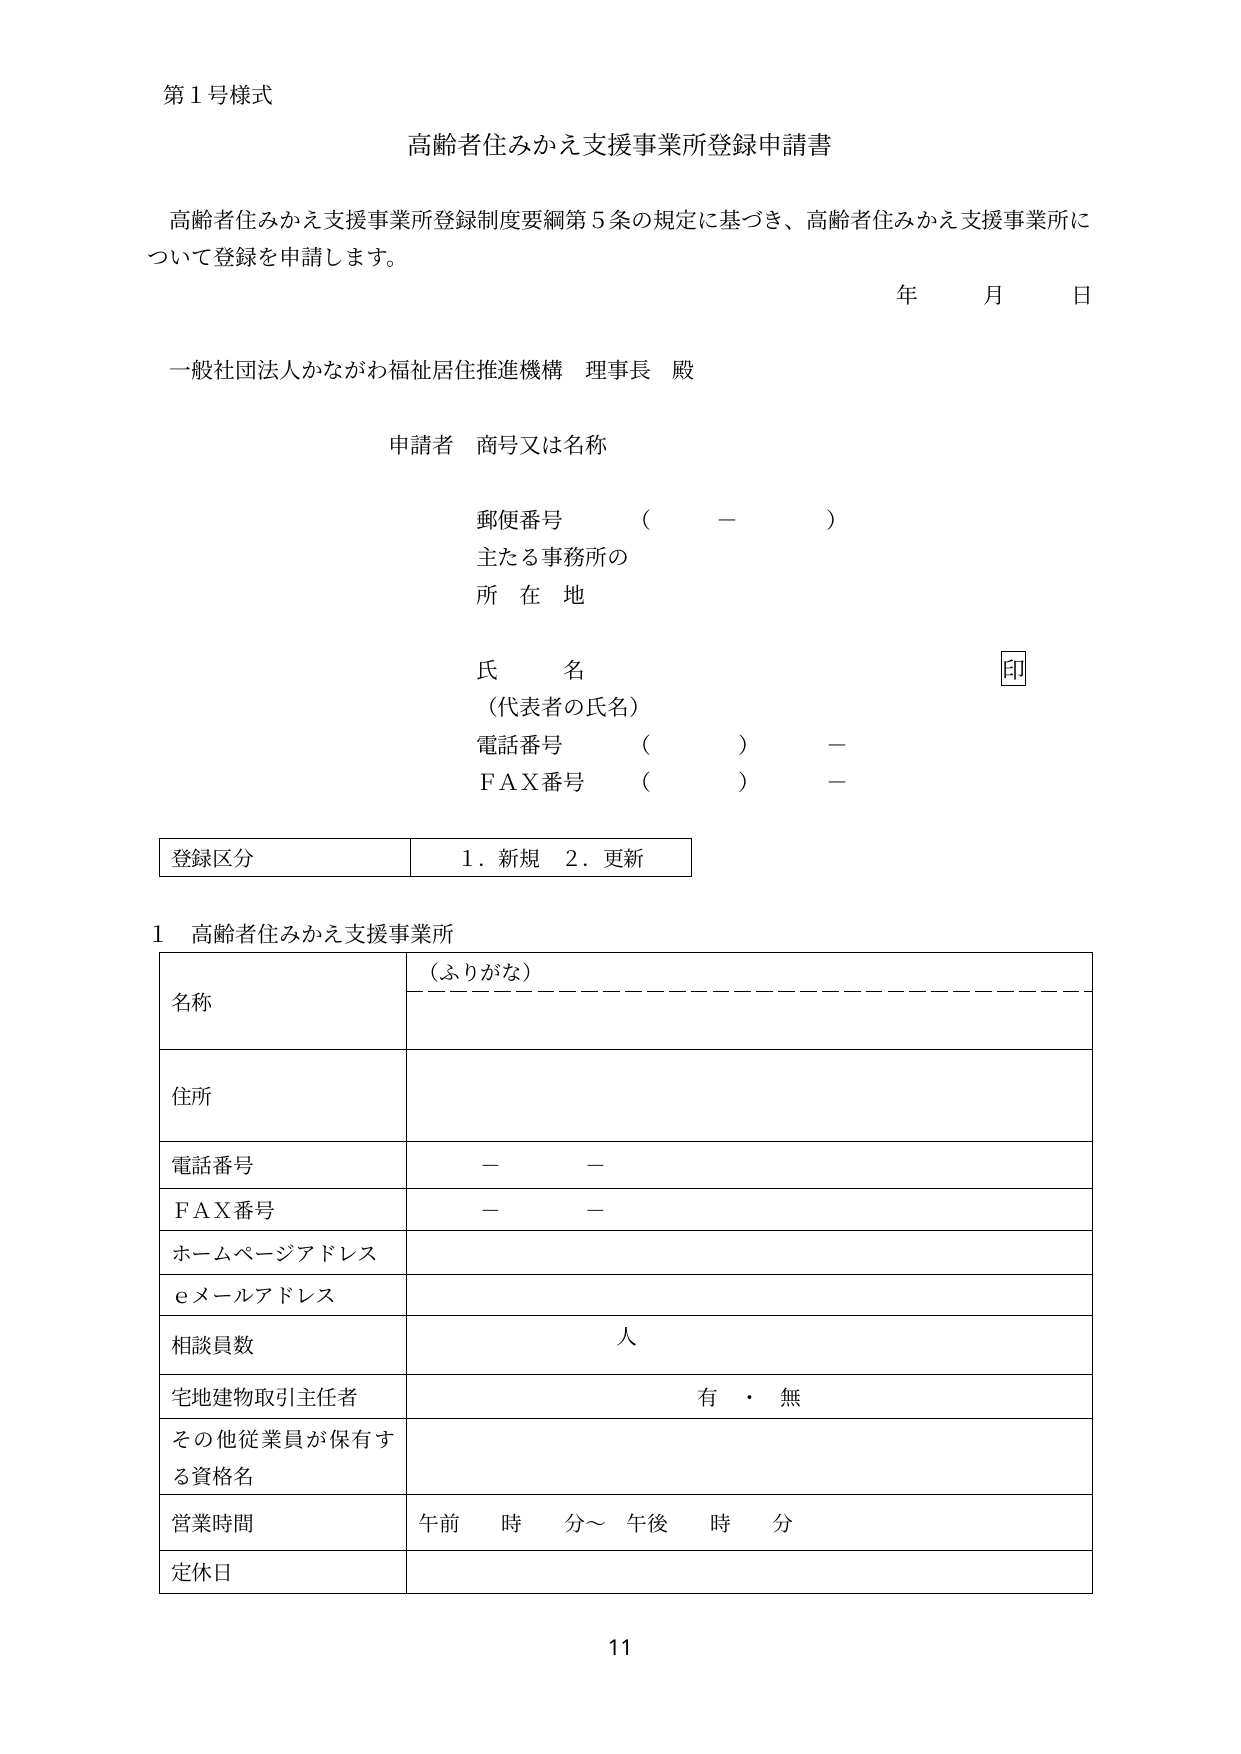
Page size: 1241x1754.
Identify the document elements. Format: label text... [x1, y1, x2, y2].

text 申請者 商号又は名称 [148, 425, 1092, 462]
table_cell [407, 1231, 1092, 1274]
text 郵便番号 （ － ） [148, 500, 1092, 537]
table_cell [407, 1419, 1092, 1494]
table_cell [407, 1551, 1092, 1593]
table_cell － － [407, 1142, 1092, 1187]
text 年 月 日 [148, 275, 1092, 312]
text （代表者の氏名） [148, 687, 1092, 725]
table_header （ふりがな） [407, 953, 1092, 991]
table_cell ＦＡＸ番号 [160, 1189, 406, 1230]
table_cell ホームページアドレス [160, 1231, 406, 1274]
text 氏 名 印 [148, 650, 1092, 687]
table_cell 営業時間 [160, 1495, 406, 1549]
table_cell [407, 1275, 1092, 1315]
table_cell 相談員数 [160, 1316, 406, 1374]
text 高齢者住みかえ支援事業所登録制度要綱第５条の規定に基づき、高齢者住みかえ支援事業所について登録を申請します。 [148, 200, 1092, 275]
table_cell その他従業員が保有する資格名 [160, 1419, 406, 1494]
table_header １．新規 ２．更新 [411, 839, 691, 876]
text 所 在 地 [148, 575, 1092, 612]
text 電話番号 （ ） － [148, 725, 1092, 762]
text 高齢者住みかえ支援事業所登録申請書 [148, 125, 1092, 162]
table_cell [407, 991, 1092, 1049]
table_cell 午前 時 分～ 午後 時 分 [407, 1495, 1092, 1549]
table_cell 定休日 [160, 1551, 406, 1593]
table_header 名称 [160, 953, 406, 1049]
table_header 登録区分 [160, 839, 410, 876]
table_cell 住所 [160, 1050, 406, 1141]
table_cell 有 ・ 無 [407, 1375, 1092, 1418]
table_cell ｅメールアドレス [160, 1275, 406, 1315]
table_cell 人 [407, 1316, 1092, 1374]
table_cell [407, 1050, 1092, 1141]
table_cell 宅地建物取引主任者 [160, 1375, 406, 1418]
text 主たる事務所の [148, 537, 1092, 575]
table_cell － － [407, 1189, 1092, 1230]
table_cell 電話番号 [160, 1142, 406, 1187]
text ＦＡＸ番号 （ ） － [148, 762, 1092, 800]
text 一般社団法人かながわ福祉居住推進機構 理事長 殿 [148, 350, 1092, 387]
text １ 高齢者住みかえ支援事業所 [148, 914, 1092, 952]
